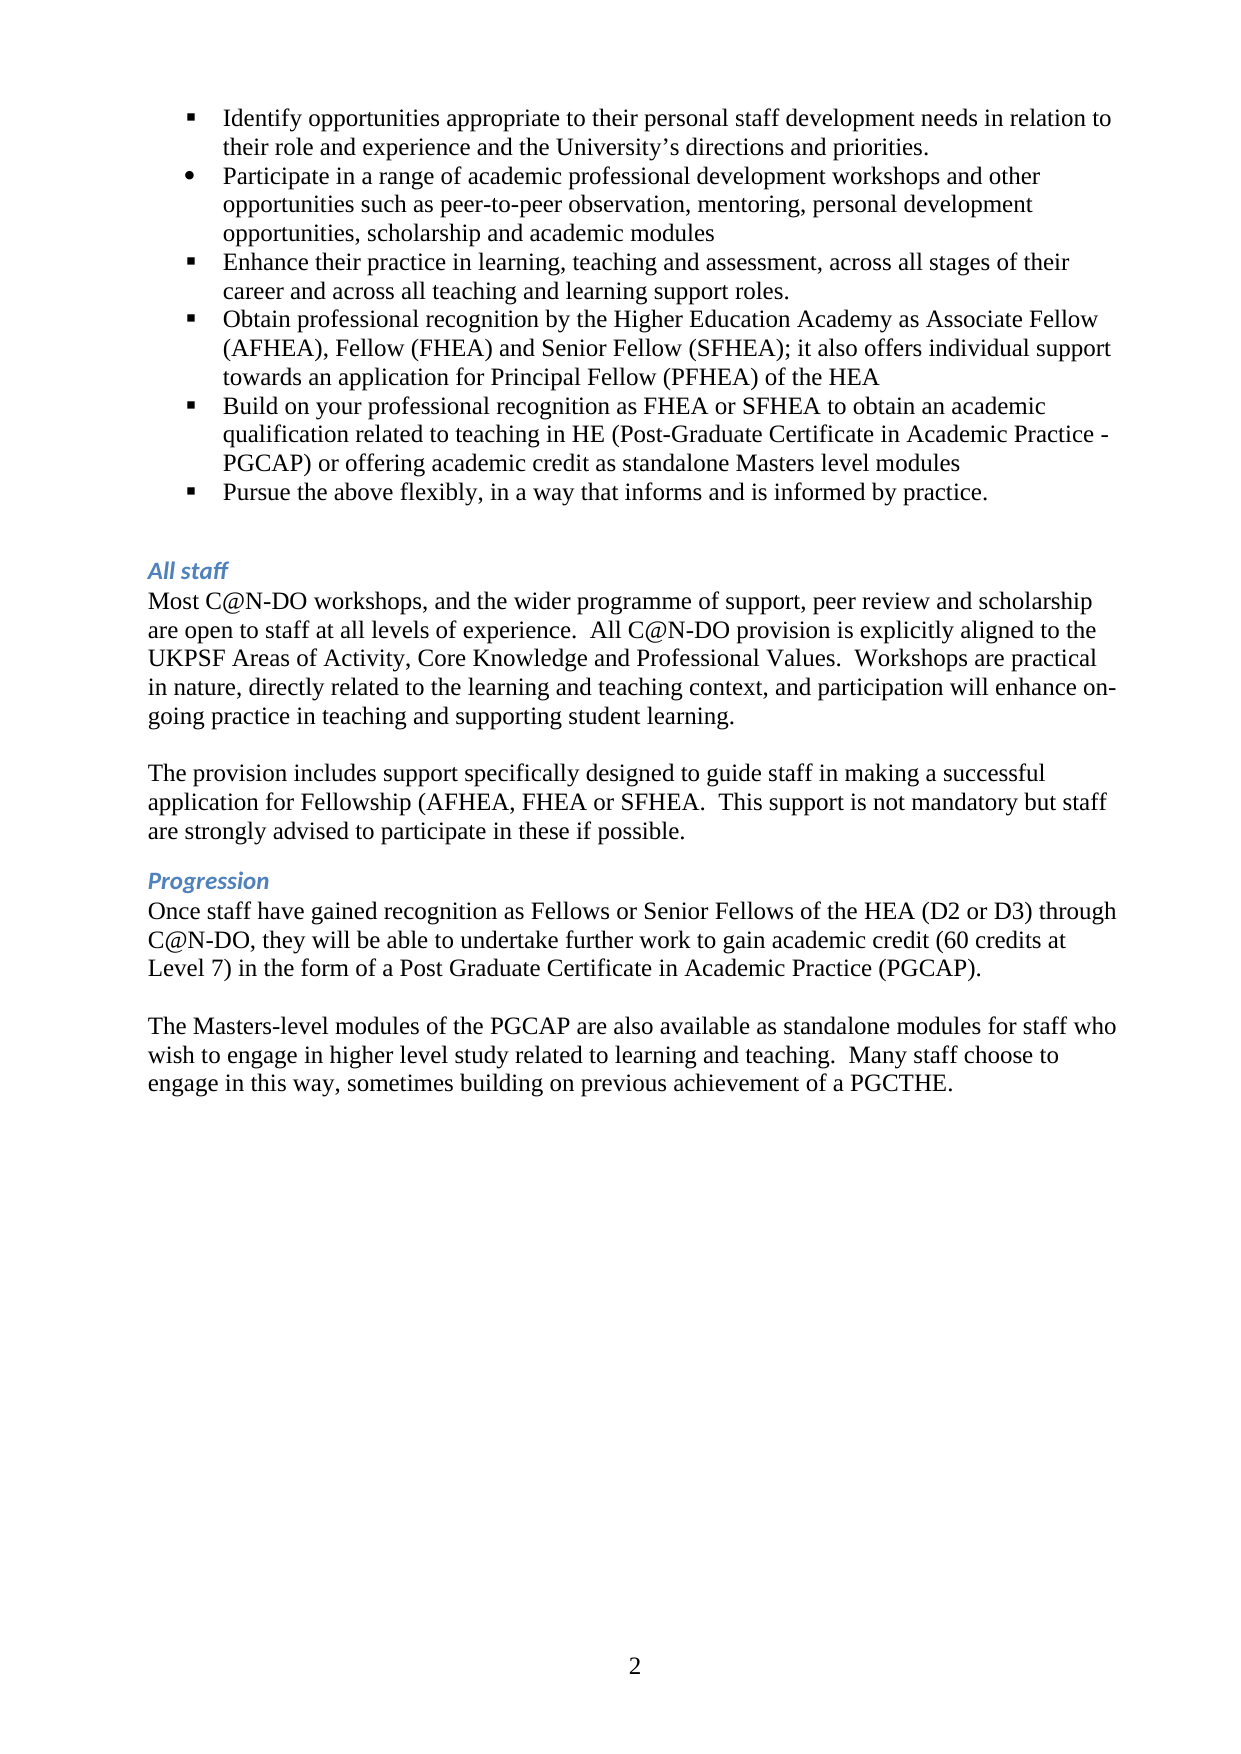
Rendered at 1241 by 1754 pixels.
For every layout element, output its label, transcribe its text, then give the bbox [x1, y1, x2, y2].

subtitle Progression [148, 866, 1122, 896]
text Once staff have gained recognition as Fellows or Senior Fellows of the HEA (D2 or D3) through C@N-DO, they will be able to undertake further work to gain academic credit (60 credits at Level 7) in the form of a Post Graduate Certificate in Academic Practice (PGCAP). [148, 896, 1122, 982]
subtitle All staff [148, 555, 1122, 586]
list Build on your professional recognition as FHEA or SFHEA to obtain an academic qualification related to teaching in HE (Post-Graduate Certificate in Academic Practice - PGCAP) or offering academic credit as standalone Masters level modules [185, 391, 1122, 477]
text The provision includes support specifically designed to guide staff in making a successful application for Fellowship (AFHEA, FHEA or SFHEA. This support is not mandatory but staff are strongly advised to participate in these if possible. [148, 758, 1122, 845]
text Most C@N-DO workshops, and the wider programme of support, peer review and scholarship are open to staff at all levels of experience. All C@N-DO provision is explicitly aligned to the UKPSF Areas of Activity, Core Knowledge and Professional Values. Workshops are practical in nature, directly related to the learning and teaching context, and participation will enhance on-going practice in teaching and supporting student learning. [148, 586, 1122, 730]
list Pursue the above flexibly, in a way that informs and is informed by practice. [185, 477, 1122, 506]
list Identify opportunities appropriate to their personal staff development needs in relation to their role and experience and the University’s directions and priorities. [185, 103, 1122, 161]
text The Masters-level modules of the PGCAP are also available as standalone modules for staff who wish to engage in higher level study related to learning and teaching. Many staff choose to engage in this way, sometimes building on previous achievement of a PGCTHE. [148, 1011, 1122, 1097]
list Obtain professional recognition by the Higher Education Academy as Associate Fellow (AFHEA), Fellow (FHEA) and Senior Fellow (SFHEA); it also offers individual support towards an application for Principal Fellow (PFHEA) of the HEA [185, 304, 1122, 391]
list Participate in a range of academic professional development workshops and other opportunities such as peer-to-peer observation, mentoring, personal development opportunities, scholarship and academic modules [185, 161, 1122, 247]
list Enhance their practice in learning, teaching and assessment, across all stages of their career and across all teaching and learning support roles. [185, 247, 1122, 304]
